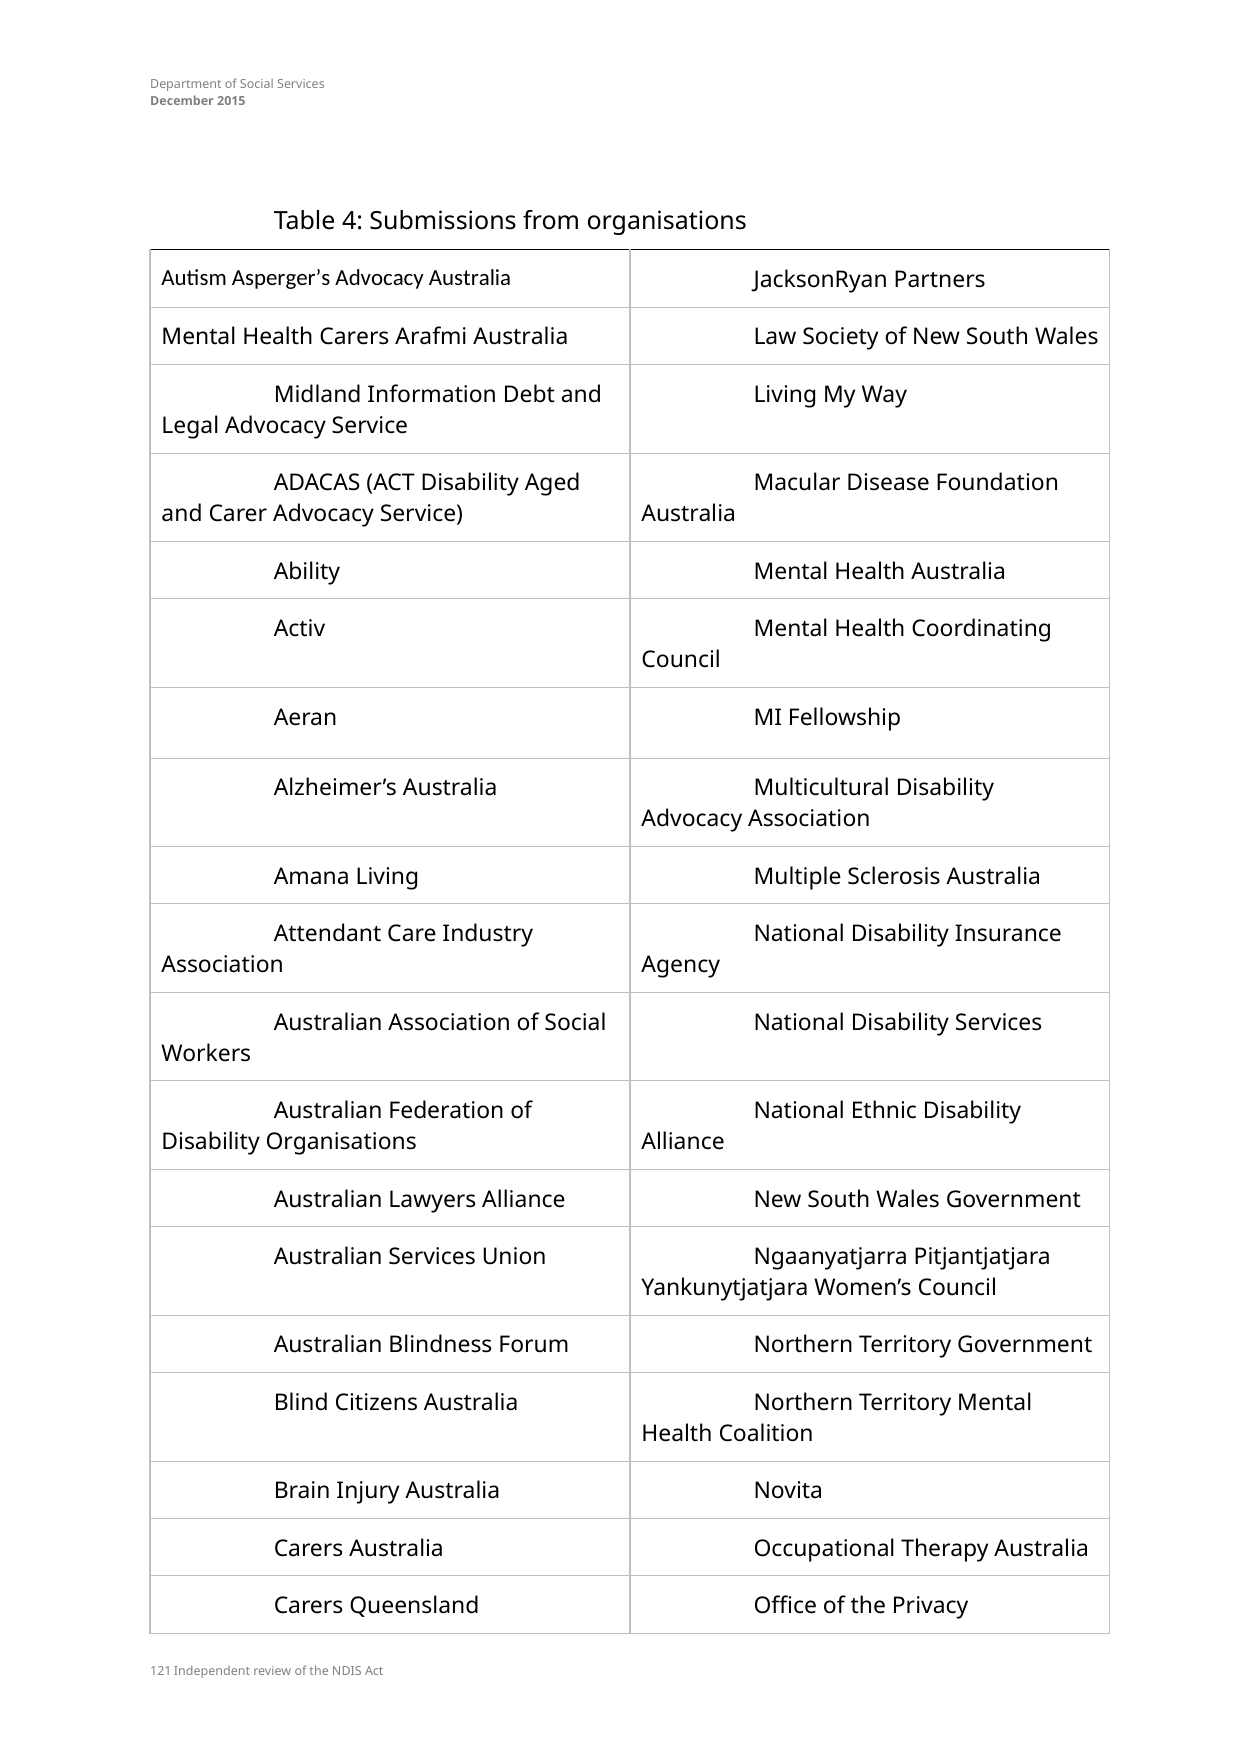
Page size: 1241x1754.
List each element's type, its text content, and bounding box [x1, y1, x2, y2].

table_cell JacksonRyan Partners [631, 250, 1109, 307]
table_cell Ability [151, 542, 629, 598]
table_cell Brain Injury Australia [151, 1462, 629, 1518]
table_cell Midland Information Debt and Legal Advocacy Service [151, 365, 629, 452]
table_cell National Disability Services [631, 993, 1109, 1080]
table_cell Northern Territory Government [631, 1316, 1109, 1372]
table_cell Living My Way [631, 365, 1109, 452]
table_cell MI Fellowship [631, 688, 1109, 757]
table_cell Australian Association of Social Workers [151, 993, 629, 1080]
table_cell Macular Disease Foundation Australia [631, 454, 1109, 541]
table_cell Northern Territory Mental Health Coalition [631, 1373, 1109, 1461]
table_cell ADACAS (ACT Disability Aged and Carer Advocacy Service) [151, 454, 629, 541]
table_cell Mental Health Australia [631, 542, 1109, 598]
table_cell Australian Services Union [151, 1227, 629, 1315]
table_cell Australian Blindness Forum [151, 1316, 629, 1372]
table_cell National Ethnic Disability Alliance [631, 1081, 1109, 1169]
table_cell Attendant Care Industry Association [151, 904, 629, 992]
table_cell Mental Health Carers Arafmi Australia [151, 308, 629, 364]
table_cell Carers Queensland [151, 1576, 629, 1632]
table_cell National Disability Insurance Agency [631, 904, 1109, 992]
table_cell Multiple Sclerosis Australia [631, 847, 1109, 903]
table_cell Ngaanyatjarra Pitjantjatjara Yankunytjatjara Women’s Council [631, 1227, 1109, 1315]
table_cell Activ [151, 599, 629, 687]
table_cell Multicultural Disability Advocacy Association [631, 759, 1109, 846]
table_cell Occupational Therapy Australia [631, 1519, 1109, 1575]
table_cell Mental Health Coordinating Council [631, 599, 1109, 687]
table_cell Amana Living [151, 847, 629, 903]
table_cell Law Society of New South Wales [631, 308, 1109, 364]
table_cell Carers Australia [151, 1519, 629, 1575]
table_cell Novita [631, 1462, 1109, 1518]
table_cell Autism Asperger’s Advocacy Australia [151, 250, 629, 307]
table_cell Aeran [151, 688, 629, 757]
table_cell Alzheimer’s Australia [151, 759, 629, 846]
table_cell Australian Lawyers Alliance [151, 1170, 629, 1226]
table_cell Blind Citizens Australia [151, 1373, 629, 1461]
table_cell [631, 1576, 1109, 1632]
table_cell Australian Federation of Disability Organisations [151, 1081, 629, 1169]
table_header Table 4: Submissions from organisations [150, 190, 1110, 249]
table_cell New South Wales Government [631, 1170, 1109, 1226]
